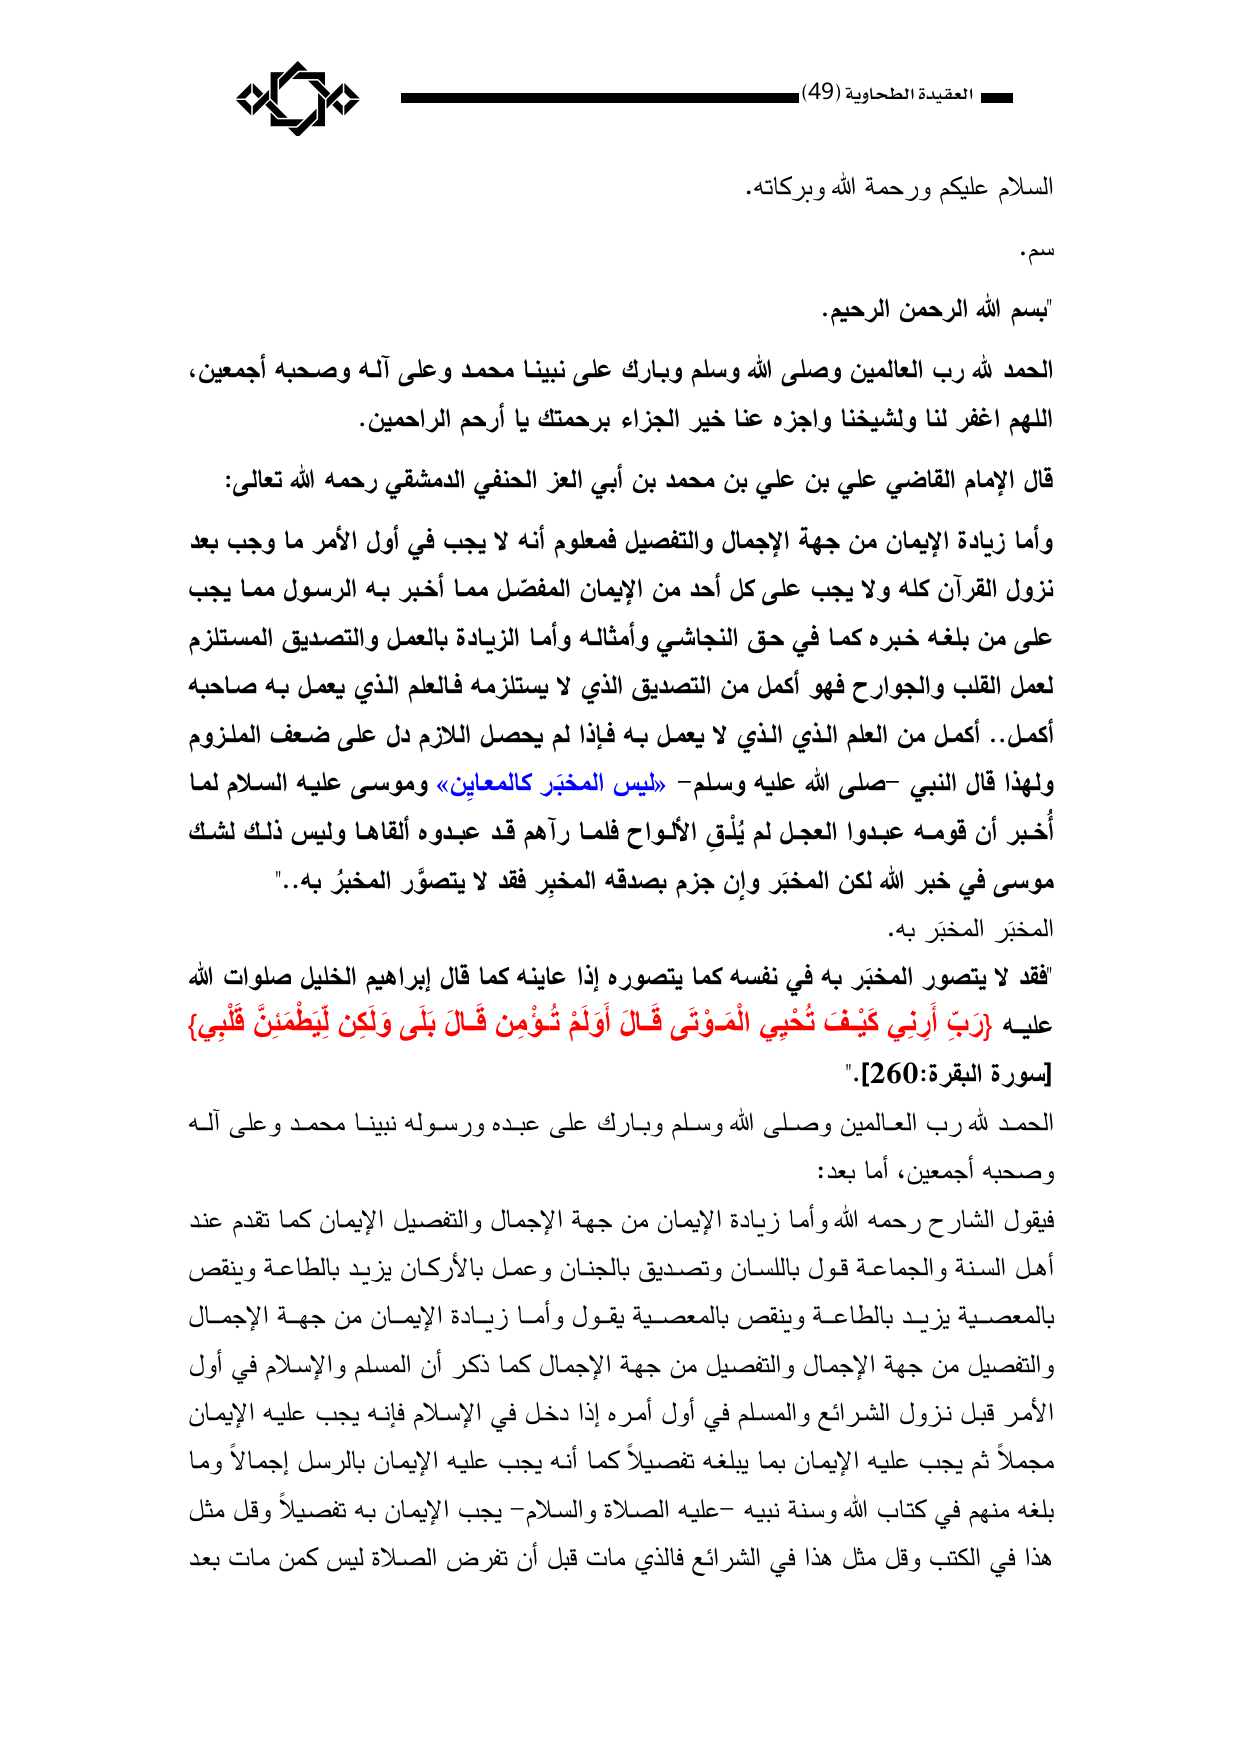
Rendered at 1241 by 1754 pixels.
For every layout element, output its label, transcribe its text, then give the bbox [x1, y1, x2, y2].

text قال الإمام القاضي علي بن علي بن محمد بن أبي العز الحنفي الدمشقي رحمه الله تعالى: [187, 455, 1053, 503]
text وأما زيادة الإيمان من جهة الإجمال والتفصيل فمعلوم أنه لا يجب في أول الأمر ما وجب بعد نزول القرآن كله ولا يجب على كل أحد من الإيمان المفصّل مما أخبر به الرسول مما يجب على من بلغه خبره كما في حق النجاشي وأمثاله وأما الزيادة بالعمل والتصديق المستلزم لعمل القلب والجوارح فهو أكمل من التصديق الذي لا يستلزمه فالعلم الذي يعمل به صاحبه أكمل.. أكمل من العلم الذي الذي لا يعمل به فإذا لم يحصل اللازم دل على ضعف الملزوم ولهذا قال النبي -صلى الله عليه وسلم- «ليس المخبَر كالمعايِن» وموسى عليه السلام لما أُخبر أن قومه عبدوا العجل لم يُلْقِ الألواح فلما رآهم قد عبدوه ألقاها وليس ذلك لشك موسى في خبر الله لكن المخبَر وإن جزم بصدقه المخبِر فقد لا يتصوَّر المخبرُ به.." [187, 516, 1053, 904]
text السلام عليكم ورحمة الله وبركاته. [187, 162, 1053, 211]
text سم. [187, 223, 1053, 272]
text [187, 1195, 1053, 1581]
text الحمد لله رب العالمين وصلى الله وسلم وبارك على نبينا محمد وعلى آله وصحبه أجمعين، اللهم اغفر لنا ولشيخنا واجزه عنا خير الجزاء برحمتك يا أرحم الراحمين. [187, 345, 1053, 442]
text الحمد لله رب العالمين وصلى الله وسلم وبارك على عبده ورسوله نبينا محمد وعلى آله وصحبه أجمعين، أما بعد: [187, 1098, 1053, 1195]
text المخبَر المخبَر به. [187, 904, 1053, 952]
text "فقد لا يتصور المخبَر به في نفسه كما يتصوره إذا عاينه كما قال إبراهيم الخليل صلوات الله عليه {رَبِّ أَرِنِي كَيْفَ تُحْيِي الْمَوْتَى قَالَ أَوَلَمْ تُؤْمِن قَالَ بَلَى وَلَكِن لِّيَطْمَئِنَّ قَلْبِي} [سورة البقرة:260]." [187, 952, 1053, 1098]
text "بسم الله الرحمن الرحيم. [187, 284, 1053, 333]
